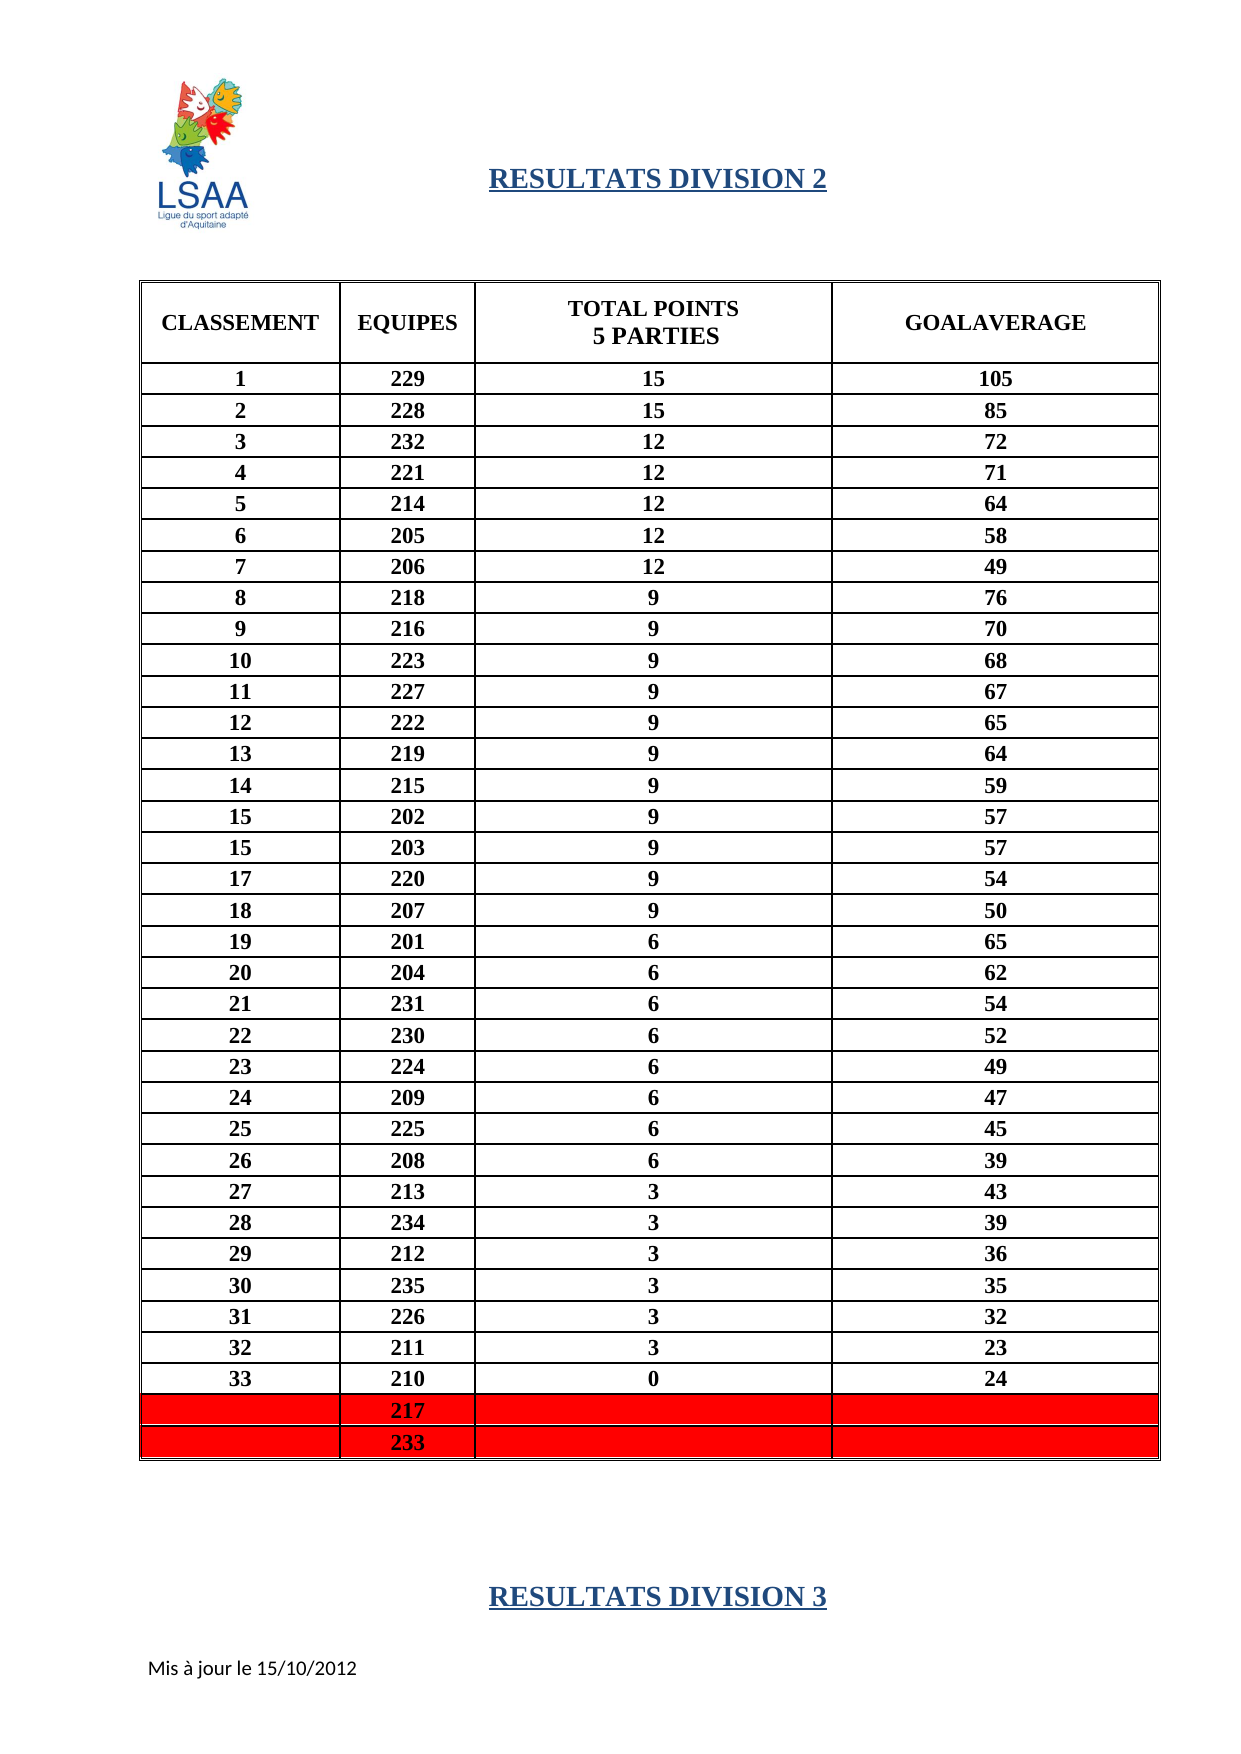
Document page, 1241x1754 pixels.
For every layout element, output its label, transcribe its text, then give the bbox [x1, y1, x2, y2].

table_cell 3 [476, 1302, 831, 1331]
table_cell [833, 1427, 1158, 1457]
table_cell 28 [142, 1208, 339, 1237]
table_cell 26 [142, 1145, 339, 1174]
table_cell 32 [833, 1302, 1158, 1331]
table_cell 23 [833, 1333, 1158, 1362]
table_cell 29 [142, 1239, 339, 1268]
table_cell 203 [341, 833, 474, 862]
table_cell 11 [142, 677, 339, 706]
table_cell 15 [142, 802, 339, 831]
table_cell 15 [476, 364, 831, 393]
table_cell 9 [476, 739, 831, 768]
table_cell 225 [341, 1114, 474, 1143]
table_cell 24 [833, 1364, 1158, 1393]
table_cell 65 [833, 708, 1158, 737]
table_cell 9 [476, 677, 831, 706]
table_header CLASSEMENT [142, 283, 339, 362]
table_cell 206 [341, 552, 474, 581]
table_cell 218 [341, 583, 474, 612]
table_cell 7 [142, 552, 339, 581]
table_cell 64 [833, 739, 1158, 768]
table_cell 9 [476, 802, 831, 831]
table_cell 9 [476, 708, 831, 737]
table_cell 36 [833, 1239, 1158, 1268]
table_cell 221 [341, 458, 474, 487]
table_cell 15 [142, 833, 339, 862]
table_cell 8 [142, 583, 339, 612]
table_cell 207 [341, 895, 474, 924]
table_cell 6 [476, 1114, 831, 1143]
table_cell 12 [476, 489, 831, 518]
table_cell 12 [476, 552, 831, 581]
table_cell 234 [341, 1208, 474, 1237]
table_cell 24 [142, 1083, 339, 1112]
table_cell 214 [341, 489, 474, 518]
table_cell [142, 1427, 339, 1457]
table_cell 9 [142, 614, 339, 643]
table_cell 9 [476, 645, 831, 674]
table_cell 224 [341, 1052, 474, 1081]
table_cell 9 [476, 864, 831, 893]
table_cell 3 [142, 427, 339, 456]
table_cell 2 [142, 395, 339, 424]
table_cell 67 [833, 677, 1158, 706]
table_cell 64 [833, 489, 1158, 518]
table_cell 62 [833, 958, 1158, 987]
table_cell 33 [142, 1364, 339, 1393]
table_cell 49 [833, 1052, 1158, 1081]
table_cell 231 [341, 989, 474, 1018]
table_cell 202 [341, 802, 474, 831]
table_cell 213 [341, 1177, 474, 1206]
table_cell 6 [476, 958, 831, 987]
table_cell 210 [341, 1364, 474, 1393]
table_cell 3 [476, 1270, 831, 1299]
table_cell 18 [142, 895, 339, 924]
table_cell 21 [142, 989, 339, 1018]
table_cell 23 [142, 1052, 339, 1081]
table_cell 65 [833, 927, 1158, 956]
table_cell 57 [833, 833, 1158, 862]
table_cell 70 [833, 614, 1158, 643]
table_cell 3 [476, 1177, 831, 1206]
table_cell 211 [341, 1333, 474, 1362]
table_cell 58 [833, 520, 1158, 549]
table_cell 57 [833, 802, 1158, 831]
table_cell [142, 1395, 339, 1424]
table_cell 15 [476, 395, 831, 424]
table_header EQUIPES [341, 283, 474, 362]
table_cell 9 [476, 770, 831, 799]
table_cell 233 [341, 1427, 474, 1457]
table_cell 50 [833, 895, 1158, 924]
table_cell 209 [341, 1083, 474, 1112]
table_cell 235 [341, 1270, 474, 1299]
table_cell 47 [833, 1083, 1158, 1112]
table_cell 0 [476, 1364, 831, 1393]
table_cell 85 [833, 395, 1158, 424]
table_cell 19 [142, 927, 339, 956]
table_cell 27 [142, 1177, 339, 1206]
table_cell 43 [833, 1177, 1158, 1206]
table_cell 215 [341, 770, 474, 799]
table_cell 9 [476, 833, 831, 862]
table_cell [833, 1395, 1158, 1424]
table_cell 72 [833, 427, 1158, 456]
table_cell 230 [341, 1020, 474, 1049]
table_cell 232 [341, 427, 474, 456]
table_cell 105 [833, 364, 1158, 393]
table_cell 205 [341, 520, 474, 549]
table_cell 3 [476, 1208, 831, 1237]
table_cell 4 [142, 458, 339, 487]
table_cell 49 [833, 552, 1158, 581]
table_cell 1 [142, 364, 339, 393]
list RESULTATS DIVISION 3 [149, 1579, 1167, 1613]
table_cell 3 [476, 1239, 831, 1268]
table_cell 22 [142, 1020, 339, 1049]
table_cell 12 [476, 520, 831, 549]
table_cell 204 [341, 958, 474, 987]
table_cell 13 [142, 739, 339, 768]
table_cell 39 [833, 1208, 1158, 1237]
table_cell 216 [341, 614, 474, 643]
table_cell 54 [833, 864, 1158, 893]
table_cell 223 [341, 645, 474, 674]
table_cell 219 [341, 739, 474, 768]
table_cell 229 [341, 364, 474, 393]
table_cell [476, 1395, 831, 1424]
table_cell 30 [142, 1270, 339, 1299]
table_cell 32 [142, 1333, 339, 1362]
table_cell 6 [476, 1083, 831, 1112]
table_header TOTAL POINTS 5 PARTIES [476, 283, 831, 362]
table_cell 227 [341, 677, 474, 706]
table_cell 9 [476, 614, 831, 643]
table_cell 6 [142, 520, 339, 549]
table_cell 54 [833, 989, 1158, 1018]
table_cell 6 [476, 1145, 831, 1174]
table_cell 208 [341, 1145, 474, 1174]
table_cell 201 [341, 927, 474, 956]
table_cell 217 [341, 1395, 474, 1424]
table_cell 212 [341, 1239, 474, 1268]
table_cell 20 [142, 958, 339, 987]
table_cell 228 [341, 395, 474, 424]
table_header GOALAVERAGE [833, 283, 1158, 362]
table_cell 222 [341, 708, 474, 737]
table_cell 45 [833, 1114, 1158, 1143]
table_cell 71 [833, 458, 1158, 487]
table_cell 3 [476, 1333, 831, 1362]
table_cell 25 [142, 1114, 339, 1143]
table_cell 12 [476, 458, 831, 487]
table_cell 59 [833, 770, 1158, 799]
picture [150, 195, 256, 243]
list RESULTATS DIVISION 2 [149, 161, 1167, 195]
table_cell 220 [341, 864, 474, 893]
table_cell 6 [476, 1020, 831, 1049]
table_cell 10 [142, 645, 339, 674]
table_cell 68 [833, 645, 1158, 674]
table_cell 17 [142, 864, 339, 893]
table_cell 6 [476, 927, 831, 956]
table_cell 12 [142, 708, 339, 737]
table_cell [476, 1427, 831, 1457]
table_cell 39 [833, 1145, 1158, 1174]
table_cell 6 [476, 1052, 831, 1081]
table_cell 5 [142, 489, 339, 518]
table_cell 14 [142, 770, 339, 799]
table_cell 9 [476, 895, 831, 924]
table_cell 52 [833, 1020, 1158, 1049]
picture [150, 73, 256, 161]
table_cell 76 [833, 583, 1158, 612]
table_cell 226 [341, 1302, 474, 1331]
table_cell 31 [142, 1302, 339, 1331]
table_cell 9 [476, 583, 831, 612]
table_cell 35 [833, 1270, 1158, 1299]
table_cell 12 [476, 427, 831, 456]
table_cell 6 [476, 989, 831, 1018]
